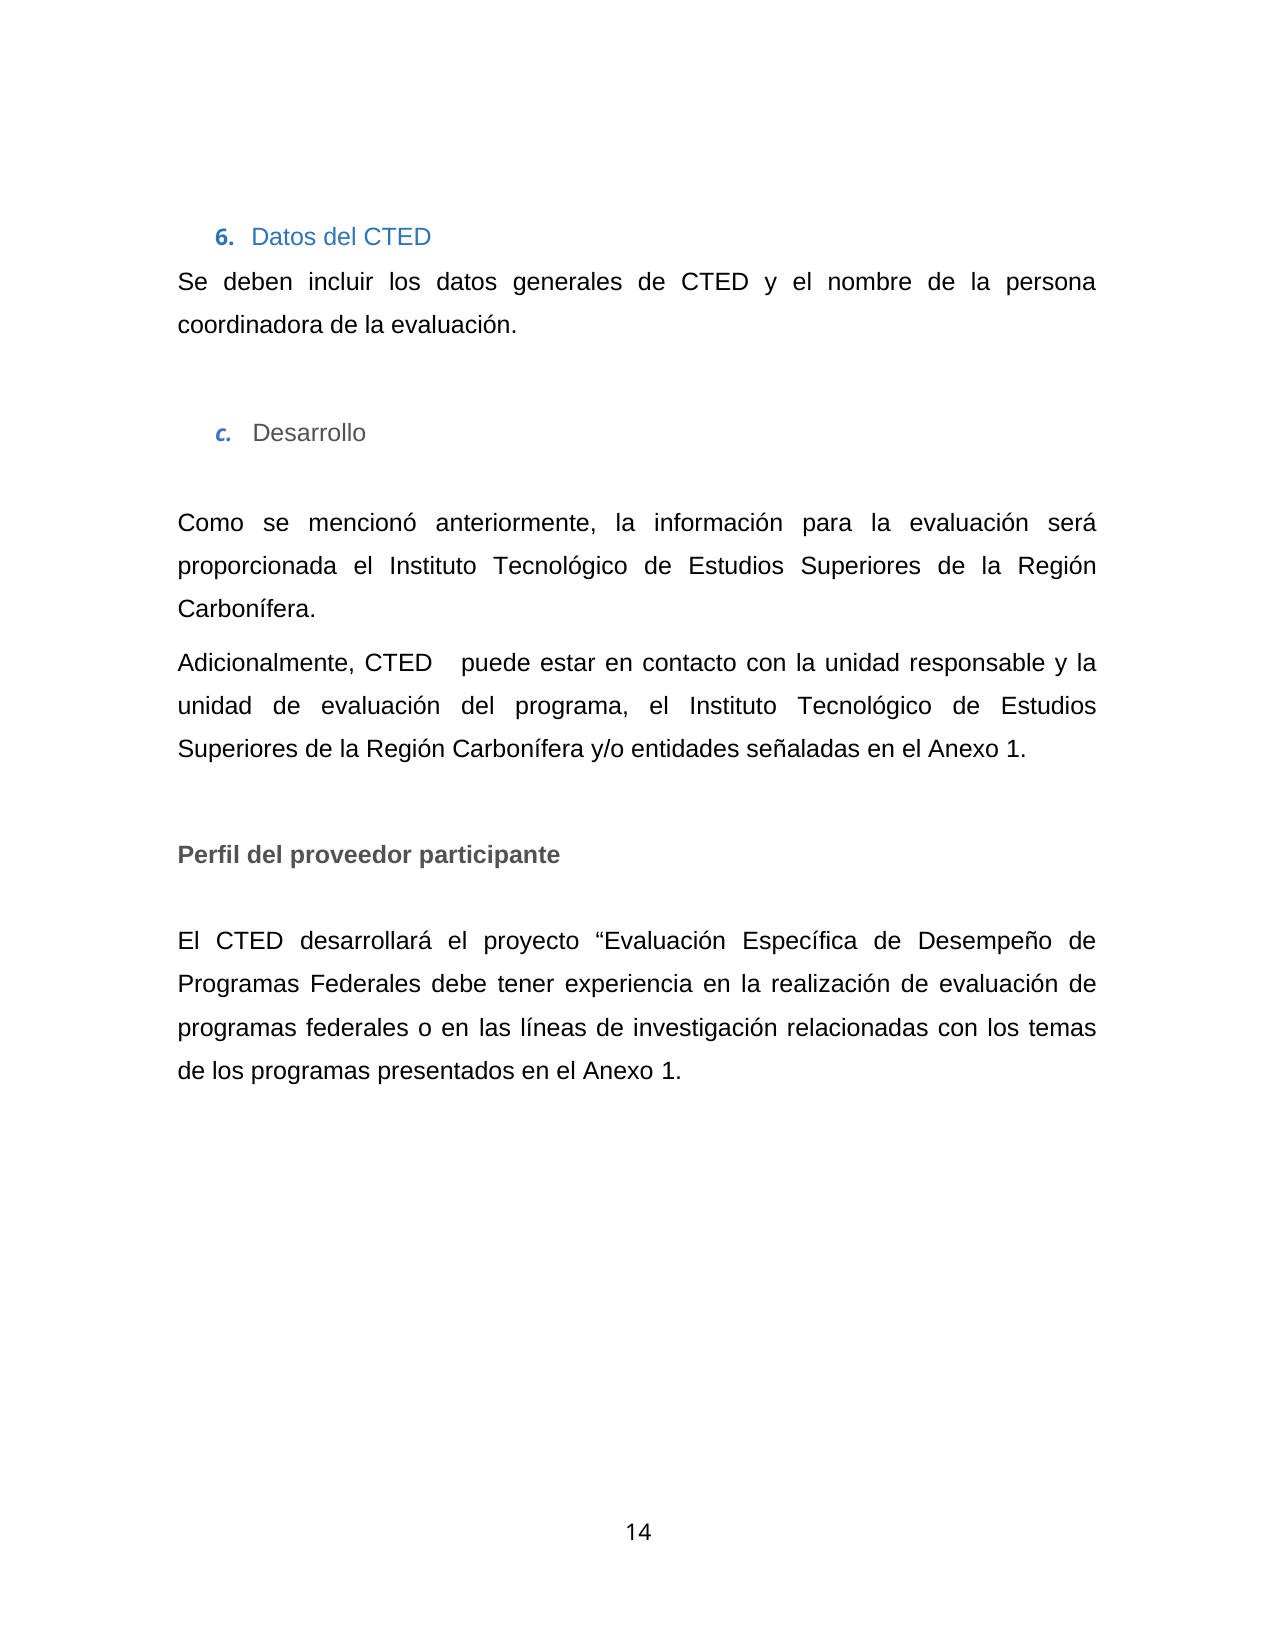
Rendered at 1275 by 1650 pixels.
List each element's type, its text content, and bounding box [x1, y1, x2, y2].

subtitle Desarrollo [215, 416, 1217, 448]
subtitle Perfil del proveedor participante [177, 840, 1217, 869]
subtitle Datos del CTED [215, 220, 1217, 252]
text El CTED desarrollará el proyecto “Evaluación Específica de Desempeño de Programas Federales debe tener experiencia en la realización de evaluación de programas federales o en las líneas de investigación relacionadas con los temas de los programas presentados en el Anexo 1. [177, 926, 1098, 1084]
text Como se mencionó anteriormente, la información para la evaluación será proporcionada el Instituto Tecnológico de Estudios Superiores de la Región Carbonífera. [177, 508, 1098, 623]
text Adicionalmente, CTED puede estar en contacto con la unidad responsable y la unidad de evaluación del programa, el Instituto Tecnológico de Estudios Superiores de la Región Carbonífera y/o entidades señaladas en el Anexo 1. [177, 648, 1098, 763]
text Se deben incluir los datos generales de CTED y el nombre de la persona coordinadora de la evaluación. [177, 267, 1097, 339]
